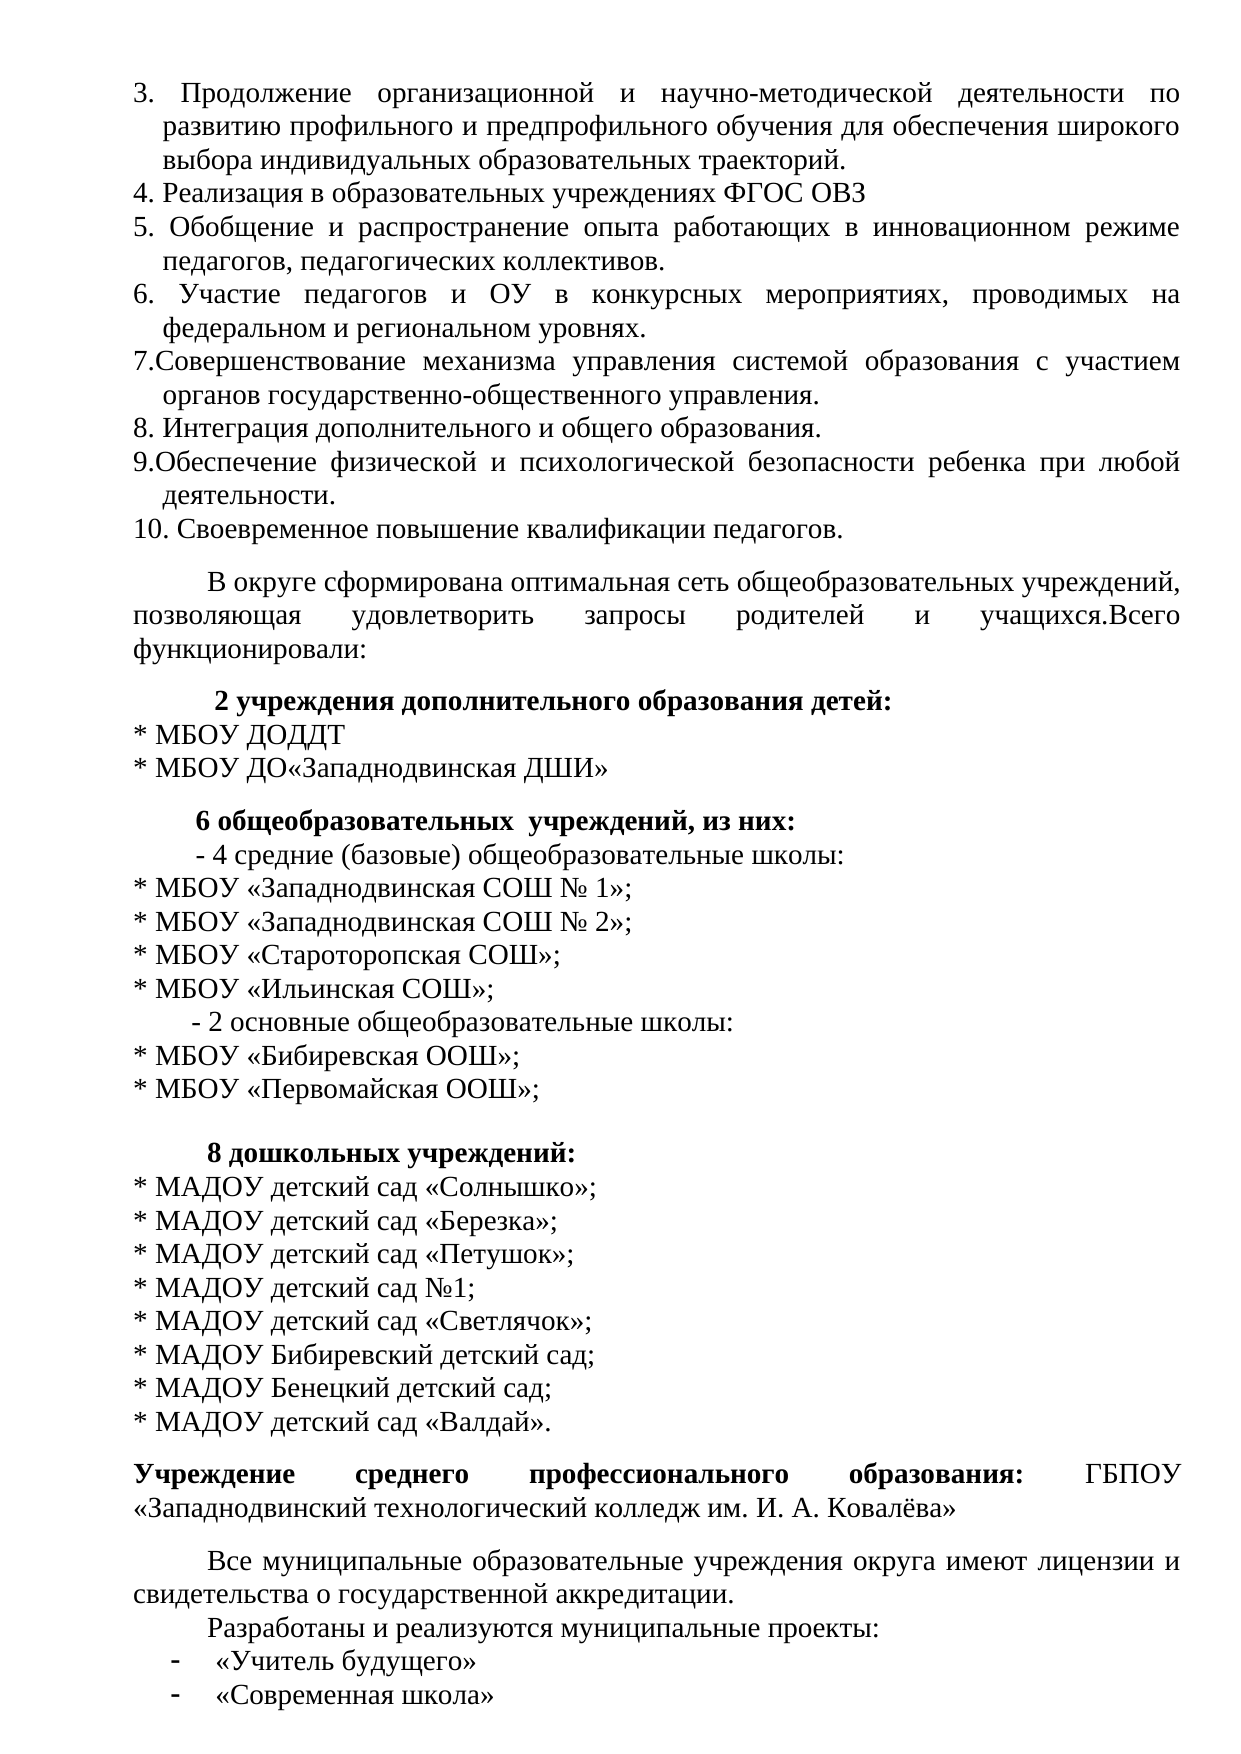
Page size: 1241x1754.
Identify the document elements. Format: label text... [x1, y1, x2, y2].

text * МАДОУ детский сад №1; [133, 1270, 1181, 1303]
text * МБОУ «Бибиревская ООШ»; [133, 1038, 1181, 1072]
text * МБОУ ДОДДТ [133, 717, 1181, 751]
text 8. Интеграция дополнительного и общего образования. [133, 410, 1181, 444]
text * МБОУ «Западнодвинская СОШ № 2»; [133, 904, 1181, 937]
text Учреждение среднего профессионального образования: ГБПОУ «Западнодвинский технологический колледж им. И. А. Ковалёва» [133, 1457, 1181, 1524]
text 4. Реализация в образовательных учреждениях ФГОС ОВЗ [133, 176, 1181, 209]
text * МБОУ «Первомайская ООШ»; [133, 1072, 1181, 1105]
text 8 дошкольных учреждений: [133, 1136, 1181, 1169]
text * МБОУ «Западнодвинская СОШ № 1»; [133, 870, 1181, 904]
text * МАДОУ Бенецкий детский сад; [133, 1370, 1181, 1404]
text * МАДОУ детский сад «Солнышко»; [133, 1169, 1181, 1203]
text - 4 средние (базовые) общеобразовательные школы: [109, 837, 1181, 870]
text 7.Совершенствование механизма управления системой образования с участием органов государственно-общественного управления. [133, 343, 1181, 410]
text В округе сформирована оптимальная сеть общеобразовательных учреждений, позволяющая удовлетворить запросы родителей и учащихся.Всего функционировали: [133, 564, 1181, 664]
text Все муниципальные образовательные учреждения округа имеют лицензии и свидетельства о государственной аккредитации. [133, 1543, 1181, 1610]
text 6 общеобразовательных учреждений, из них: [133, 803, 1181, 837]
text 3. Продолжение организационной и научно-методической деятельности по развитию профильного и предпрофильного обучения для обеспечения широкого выбора индивидуальных образовательных траекторий. [133, 75, 1181, 176]
text * МАДОУ детский сад «Валдай». [133, 1404, 1181, 1437]
text 9.Обеспечение физической и психологической безопасности ребенка при любой деятельности. [133, 444, 1181, 511]
text 6. Участие педагогов и ОУ в конкурсных мероприятиях, проводимых на федеральном и региональном уровнях. [133, 276, 1181, 343]
text * МАДОУ детский сад «Петушок»; [133, 1236, 1181, 1270]
text * МАДОУ детский сад «Березка»; [133, 1203, 1181, 1236]
text * МАДОУ Бибиревский детский сад; [133, 1337, 1181, 1370]
text * МАДОУ детский сад «Светлячок»; [133, 1303, 1181, 1337]
text 2 учреждения дополнительного образования детей: [133, 683, 1181, 717]
list «Учитель будущего» [170, 1643, 1181, 1677]
text * МБОУ ДО«Западнодвинская ДШИ» [133, 751, 1181, 784]
text 10. Своевременное повышение квалификации педагогов. [133, 511, 1181, 544]
text - 2 основные общеобразовательные школы: [133, 1004, 1181, 1038]
list «Современная школа» [170, 1677, 1181, 1711]
text * МБОУ «Староторопская СОШ»; [133, 937, 1181, 971]
text * МБОУ «Ильинская СОШ»; [133, 971, 1181, 1004]
text Разработаны и реализуются муниципальные проекты: [133, 1610, 1181, 1643]
text 5. Обобщение и распространение опыта работающих в инновационном режиме педагогов, педагогических коллективов. [133, 209, 1181, 276]
